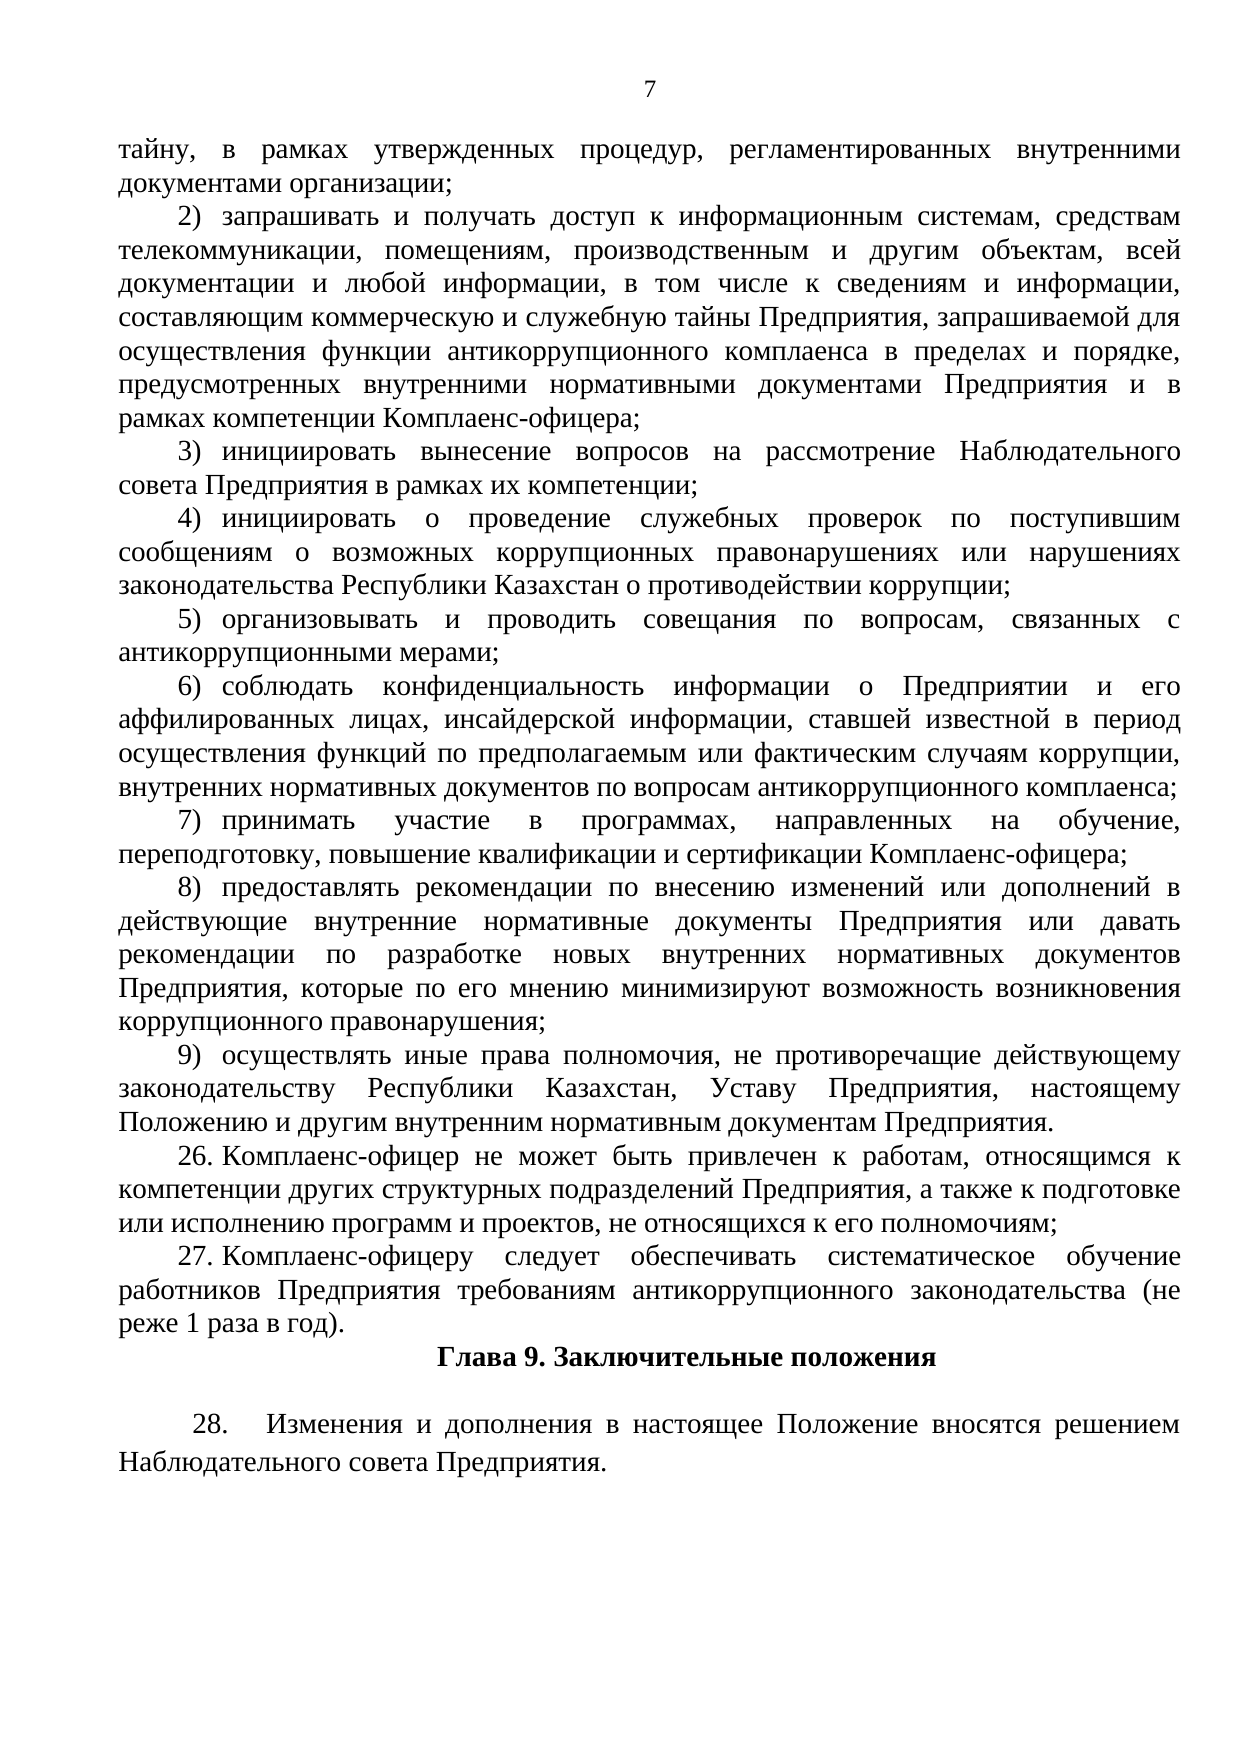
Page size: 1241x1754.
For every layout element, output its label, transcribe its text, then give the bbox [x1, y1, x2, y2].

list осуществлять иные права полномочия, не противоречащие действующему законодательству Республики Казахстан, Уставу Предприятия, настоящему Положению и другим внутренним нормативным документам Предприятия. [118, 1037, 1181, 1138]
list инициировать вынесение вопросов на рассмотрение Наблюдательного совета Предприятия в рамках их компетенции; [118, 433, 1181, 500]
list организовывать и проводить совещания по вопросам, связанных с антикоррупционными мерами; [118, 601, 1181, 668]
list инициировать о проведение служебных проверок по поступившим сообщениям о возможных коррупционных правонарушениях или нарушениях законодательства Республики Казахстан о противодействии коррупции; [118, 500, 1181, 601]
list принимать участие в программах, направленных на обучение, переподготовку, повышение квалификации и сертификации Комплаенс-офицера; [118, 802, 1181, 869]
text Глава 9. Заключительные положения [118, 1339, 1181, 1372]
list Комплаенс-офицеру следует обеспечивать систематическое обучение работников Предприятия требованиям антикоррупционного законодательства (не реже 1 раза в год). [118, 1238, 1181, 1339]
list соблюдать конфиденциальность информации о Предприятии и его аффилированных лицах, инсайдерской информации, ставшей известной в период осуществления функций по предполагаемым или фактическим случаям коррупции, внутренних нормативных документов по вопросам антикоррупционного комплаенса; [118, 668, 1181, 802]
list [118, 131, 1181, 198]
list Комплаенс-офицер не может быть привлечен к работам, относящимся к компетенции других структурных подразделений Предприятия, а также к подготовке или исполнению программ и проектов, не относящихся к его полномочиям; [118, 1138, 1181, 1238]
list предоставлять рекомендации по внесению изменений или дополнений в действующие внутренние нормативные документы Предприятия или давать рекомендации по разработке новых внутренних нормативных документов Предприятия, которые по его мнению минимизируют возможность возникновения коррупционного правонарушения; [118, 869, 1181, 1037]
list Изменения и дополнения в настоящее Положение вносятся решением Наблюдательного совета Предприятия. [118, 1406, 1181, 1478]
list запрашивать и получать доступ к информационным системам, средствам телекоммуникации, помещениям, производственным и другим объектам, всей документации и любой информации, в том числе к сведениям и информации, составляющим коммерческую и служебную тайны Предприятия, запрашиваемой для осуществления функции антикоррупционного комплаенса в пределах и порядке, предусмотренных внутренними нормативными документами Предприятия и в рамках компетенции Комплаенс-офицера; [118, 198, 1181, 433]
